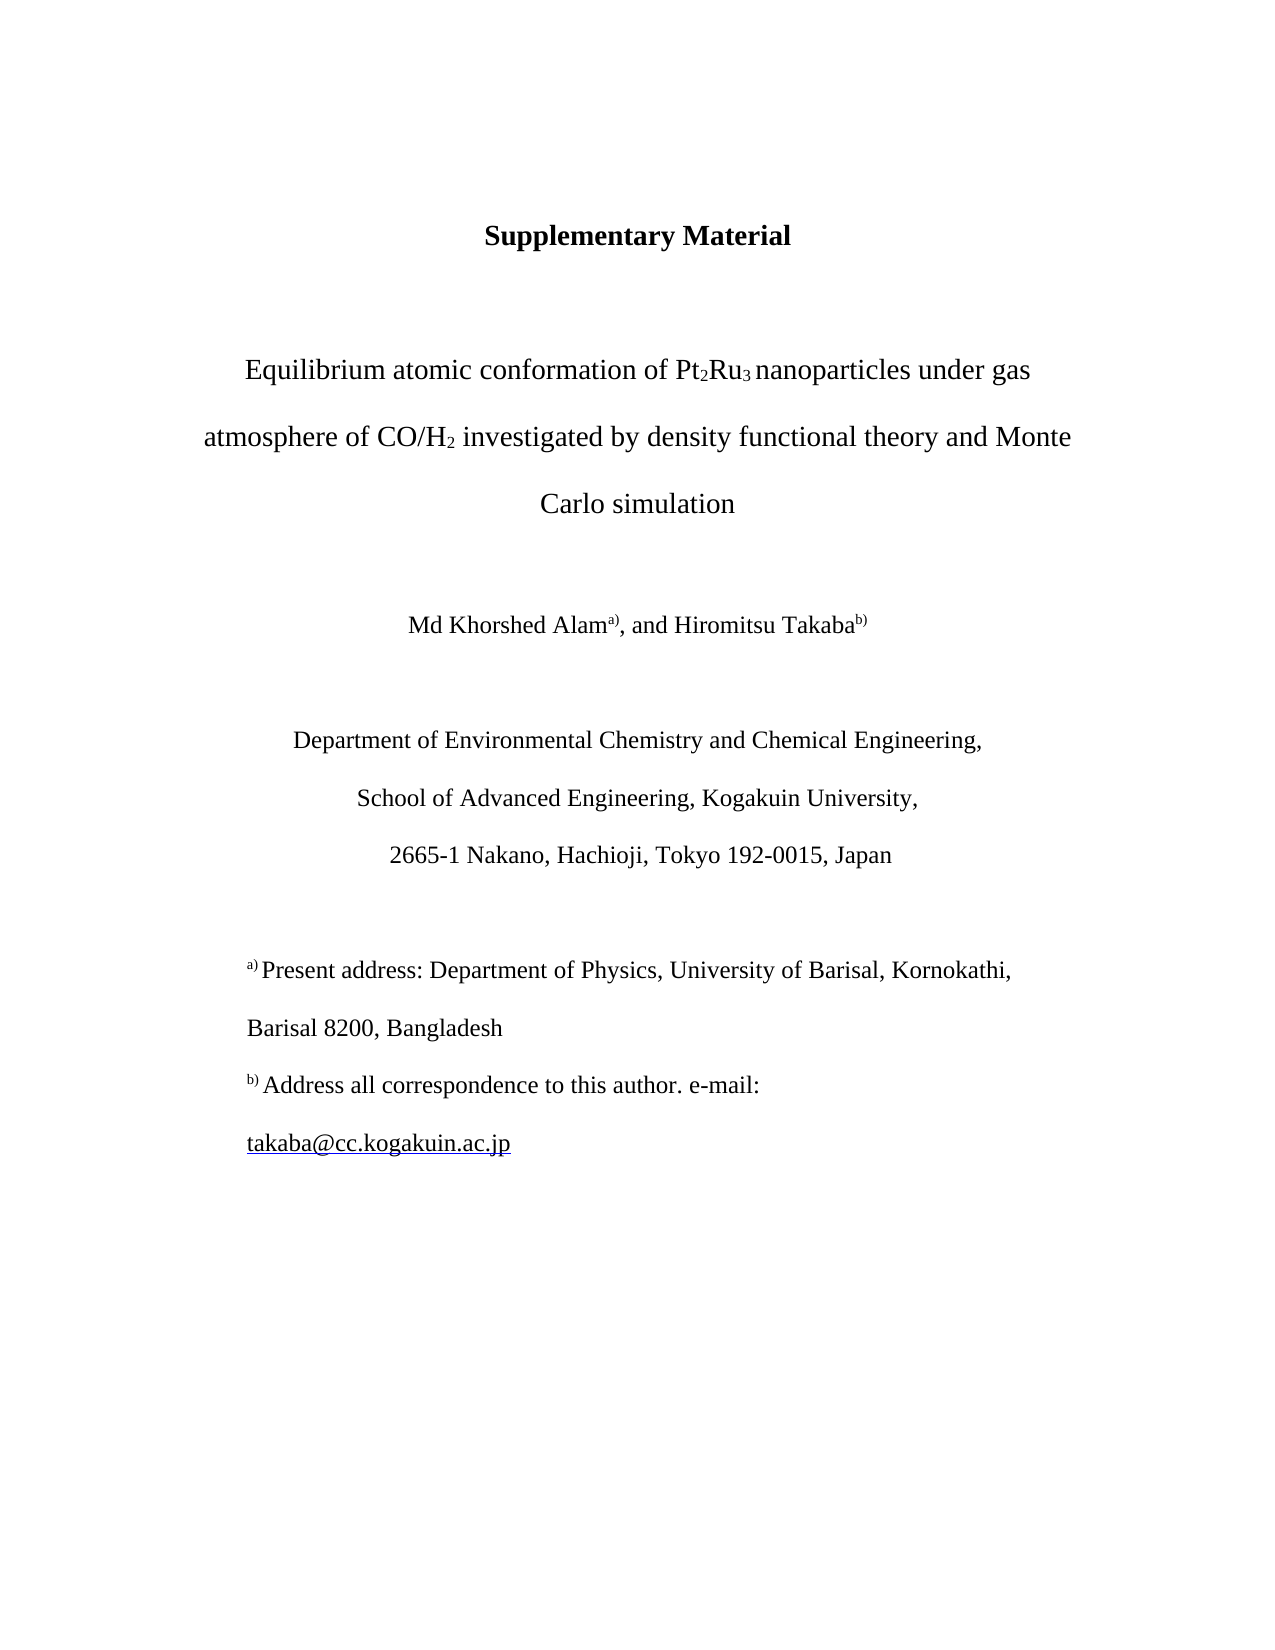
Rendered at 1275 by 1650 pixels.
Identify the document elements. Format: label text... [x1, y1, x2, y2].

title Equilibrium atomic conformation of Pt2Ru3 nanoparticles under gas atmosphere of CO/H2 investigated by density functional theory and Monte Carlo simulation [187, 352, 1087, 519]
text 2665-1 Nakano, Hachioji, Tokyo 192-0015, Japan [187, 841, 1087, 869]
text Department of Environmental Chemistry and Chemical Engineering, [187, 726, 1087, 754]
text Md Khorshed Alama), and Hiromitsu Takabab) [187, 611, 1087, 639]
text Supplementary Material [187, 150, 1087, 251]
text a) Present address: Department of Physics, University of Barisal, Kornokathi, Barisal 8200, Bangladesh [247, 956, 1028, 1042]
text School of Advanced Engineering, Kogakuin University, [187, 783, 1087, 812]
text b) Address all correspondence to this author. e-mail: takaba@cc.kogakuin.ac.jp [247, 1071, 1028, 1157]
